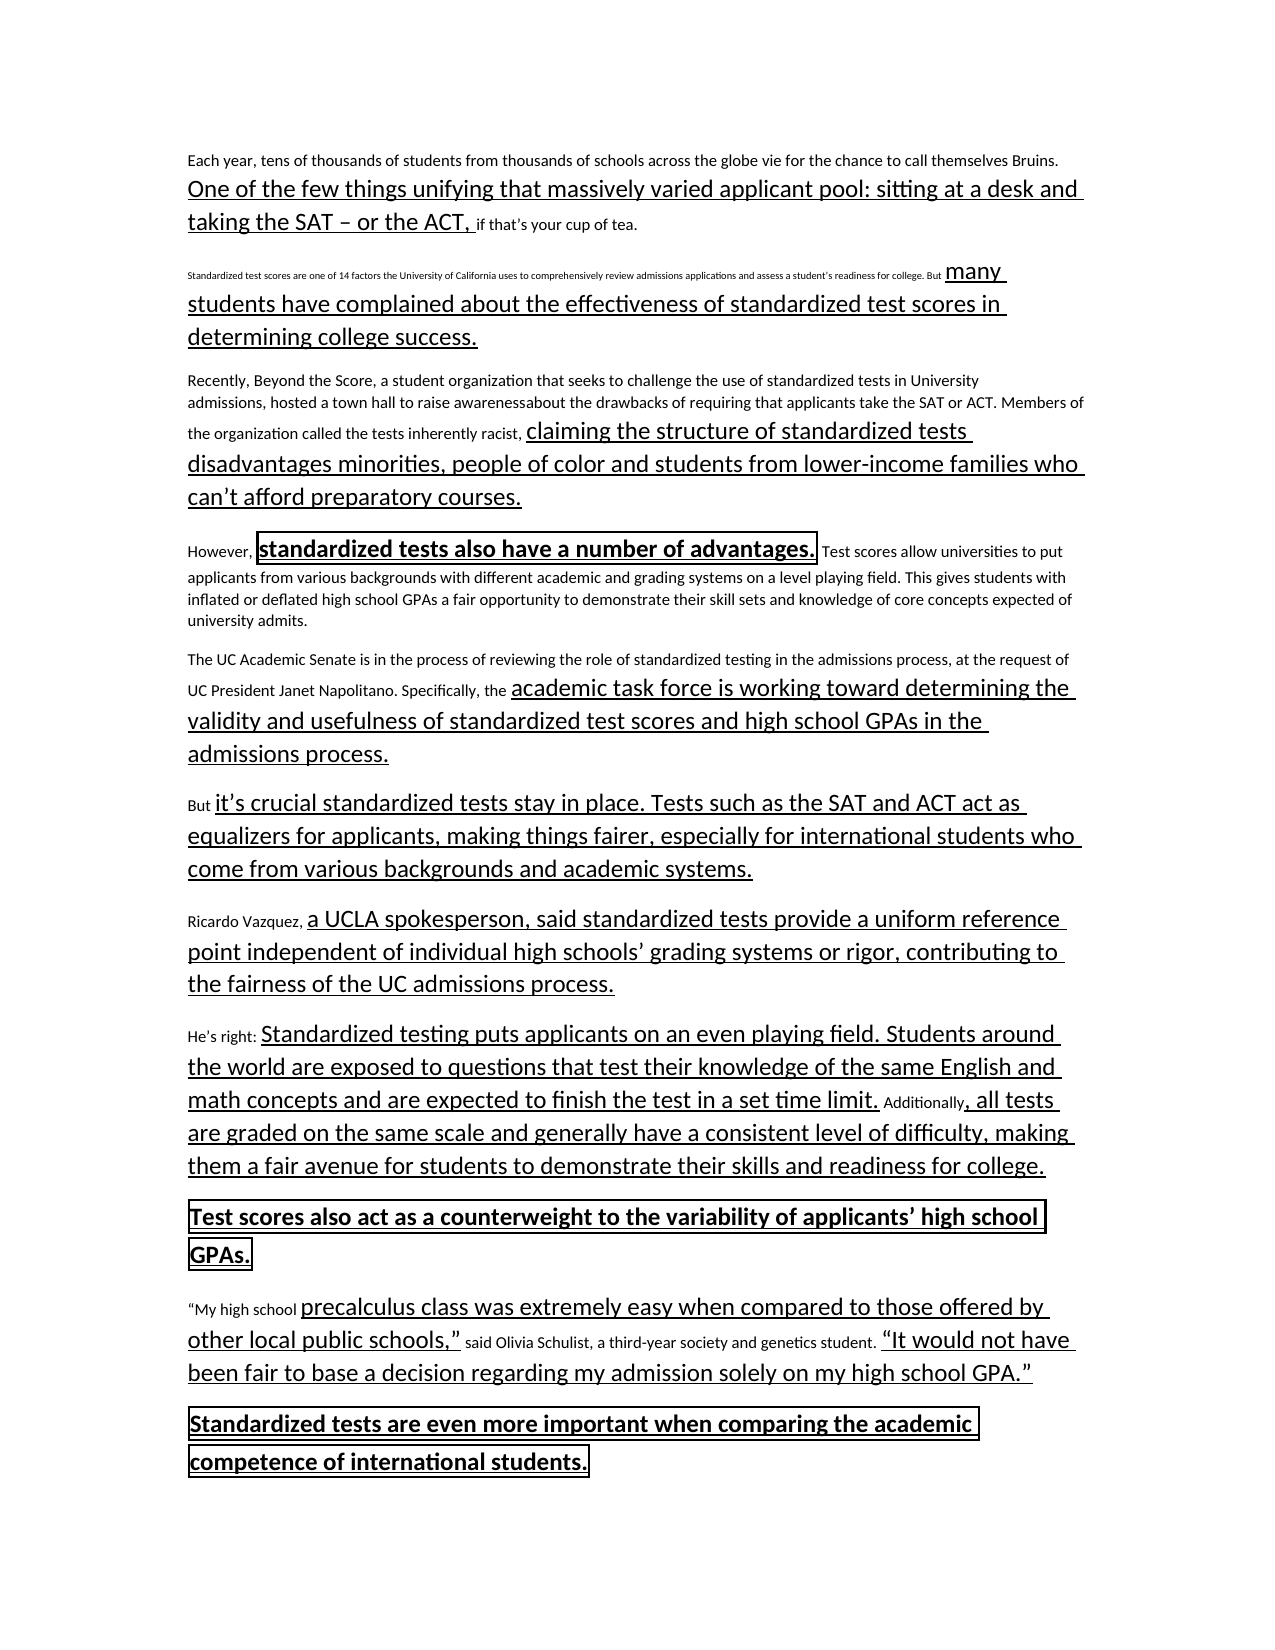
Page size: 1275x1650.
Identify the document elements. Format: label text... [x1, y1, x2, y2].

text “My high school precalculus class was extremely easy when compared to those offered by other local public schools,” said Olivia Schulist, a third-year society and genetics student. “It would not have been fair to base a decision regarding my admission solely on my high school GPA.” [187, 1291, 1087, 1387]
text Standardized tests are even more important when comparing the academic competence of international students. [187, 1406, 1087, 1478]
text The UC Academic Senate is in the process of reviewing the role of standardized testing in the admissions process, at the request of UC President Janet Napolitano. Specifically, the academic task force is working toward determining the validity and usefulness of standardized test scores and high school GPAs in the admissions process. [187, 649, 1087, 768]
text He’s right: Standardized testing puts applicants on an even playing field. Students around the world are exposed to questions that test their knowledge of the same English and math concepts and are expected to finish the test in a set time limit. Additionally, all tests are graded on the same scale and generally have a consistent level of difficulty, making them a fair avenue for students to demonstrate their skills and readiness for college. [187, 1018, 1087, 1180]
text Standardized test scores are one of 14 factors the University of California uses to comprehensively review admissions applications and assess a student’s readiness for college. But many students have complained about the effectiveness of standardized test scores in determining college success. [187, 255, 1087, 352]
text Recently, Beyond the Score, a student organization that seeks to challenge the use of standardized tests in University admissions, hosted a town hall to raise awarenessabout the drawbacks of requiring that applicants take the SAT or ACT. Members of the organization called the tests inherently racist, claiming the structure of standardized tests disadvantages minorities, people of color and students from lower-income families who can’t afford preparatory courses. [187, 371, 1087, 512]
text Each year, tens of thousands of students from thousands of schools across the globe vie for the chance to call themselves Bruins. One of the few things unifying that massively varied applicant pool: sitting at a desk and taking the SAT – or the ACT, if that’s your cup of tea. [187, 150, 1087, 236]
text Ricardo Vazquez, a UCLA spokesperson, said standardized tests provide a uniform reference point independent of individual high schools’ grading systems or rigor, contributing to the fairness of the UC admissions process. [187, 903, 1087, 999]
text However, standardized tests also have a number of advantages. Test scores allow universities to put applicants from various backgrounds with different academic and grading systems on a level playing field. This gives students with inflated or deflated high school GPAs a fair opportunity to demonstrate their skill sets and knowledge of core concepts expected of university admits. [187, 531, 1087, 631]
text But it’s crucial standardized tests stay in place. Tests such as the SAT and ACT act as equalizers for applicants, making things fairer, especially for international students who come from various backgrounds and academic systems. [187, 787, 1087, 884]
text Test scores also act as a counterweight to the variability of applicants’ high school GPAs. [187, 1199, 1087, 1271]
